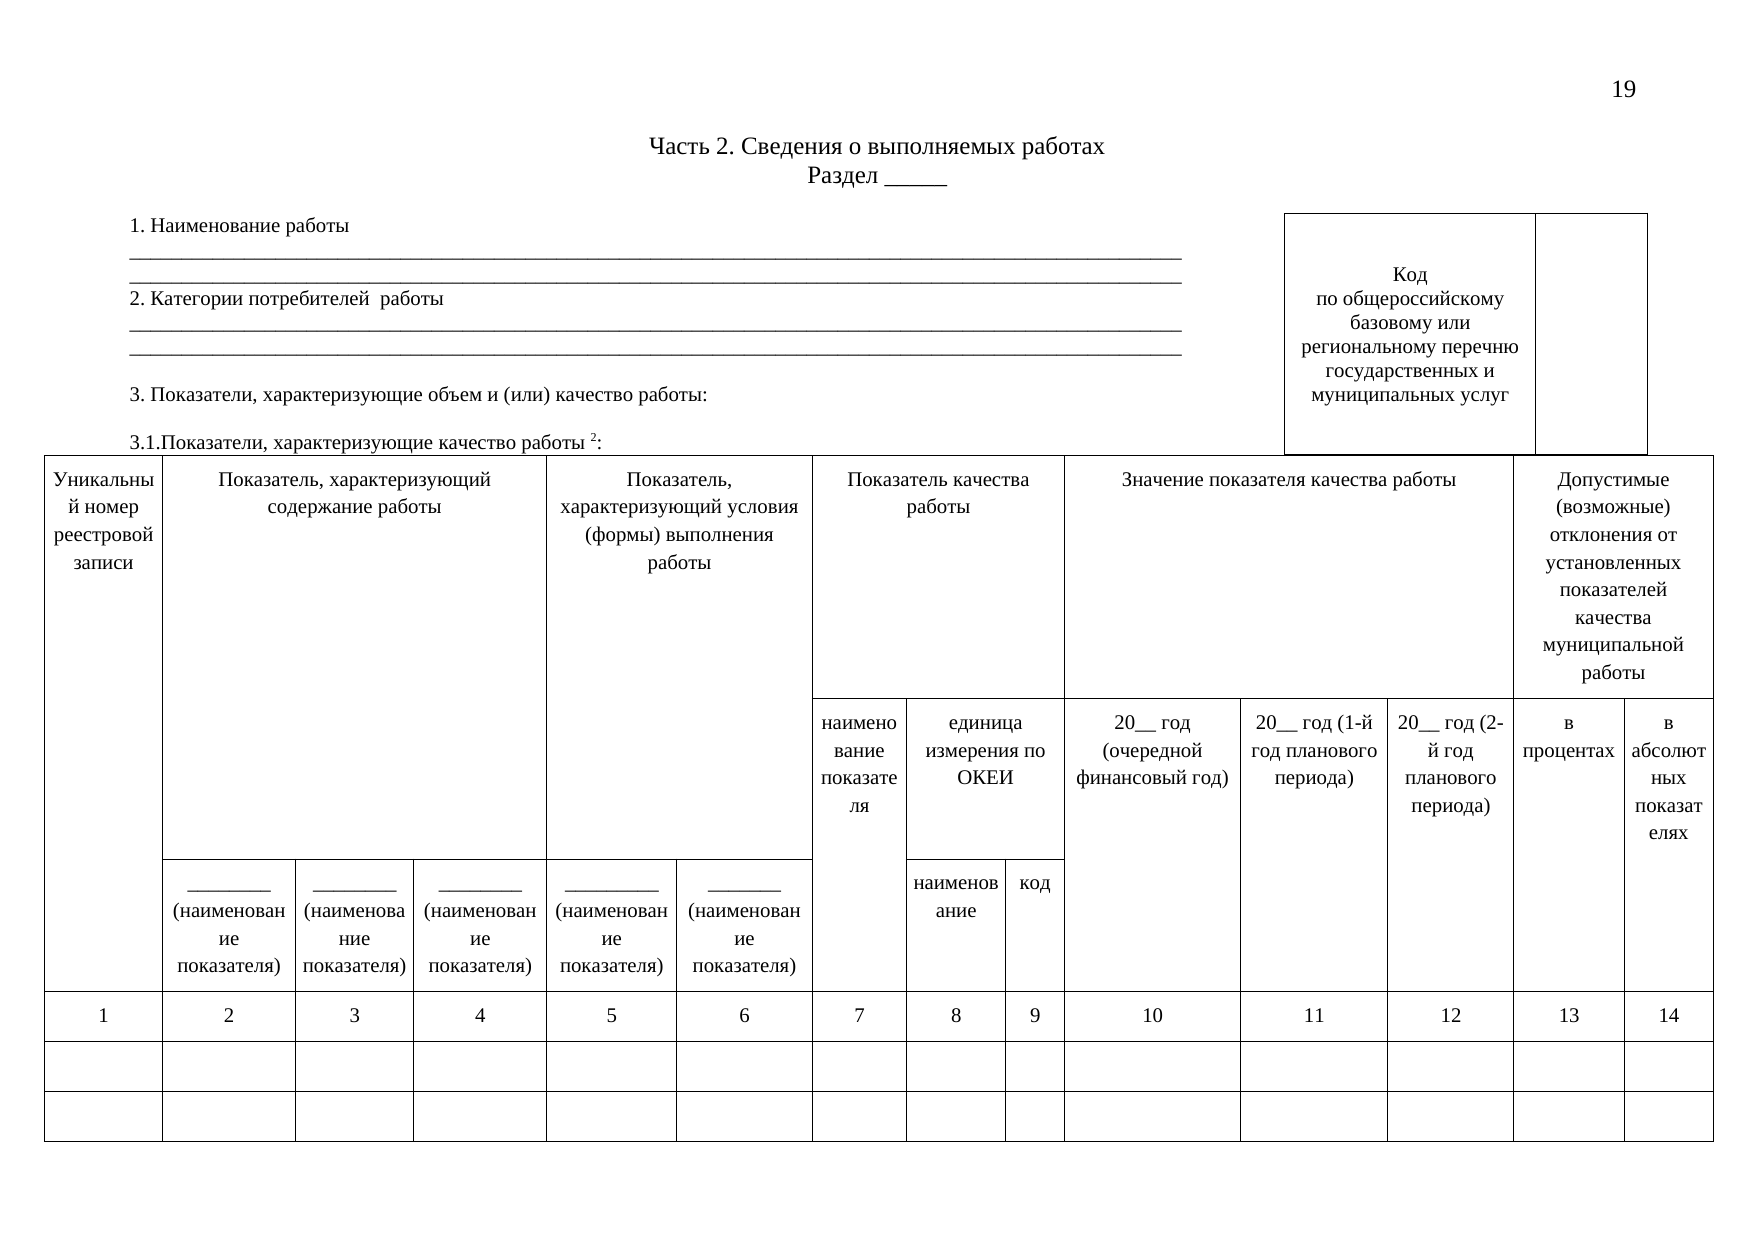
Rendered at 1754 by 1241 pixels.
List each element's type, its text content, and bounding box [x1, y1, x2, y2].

table_cell [296, 1092, 413, 1141]
table_cell [1006, 1042, 1064, 1091]
table_cell [907, 1042, 1005, 1091]
table_cell 13 [1514, 992, 1624, 1041]
table_header Показатель, характеризующий содержание работы [163, 456, 546, 858]
table_cell 10 [1065, 992, 1240, 1041]
table_cell [163, 1042, 295, 1091]
table_cell [1388, 1042, 1513, 1091]
table_cell [1514, 1042, 1624, 1091]
table_header Значение показателя качества работы [1065, 456, 1513, 698]
table_cell 11 [1241, 992, 1387, 1041]
table_cell [45, 1042, 162, 1091]
table_cell [296, 1042, 413, 1091]
table_cell 20__ год (1-й год планового периода) [1241, 699, 1387, 991]
table_cell 12 [1388, 992, 1513, 1041]
table_cell [1625, 1092, 1713, 1141]
text Раздел _____ [118, 160, 1636, 189]
table_header 1. Наименование работы _____________________________________________________________________________________________________ _____________________________________________________________________________________________________ 2. Категории потребителей работы _____________________________________________________________________________________________________ _____________________________________________________________________________________________________ 3. Показатели, характеризующие объем и (или) качество работы: 3.1.Показатели, характеризующие качество работы 2: [118, 213, 1284, 454]
table_cell 20__ год (2-й год планового периода) [1388, 699, 1513, 991]
table_cell наименование показателя [813, 699, 906, 991]
table_cell ________ (наименование показателя) [296, 860, 413, 991]
table_header Допустимые (возможные) отклонения от установленных показателей качества муниципальной работы [1514, 456, 1713, 698]
table_cell наименование [907, 860, 1005, 991]
table_cell 8 [907, 992, 1005, 1041]
table_cell 4 [414, 992, 546, 1041]
table_cell [1065, 1042, 1240, 1091]
table_header Показатель качества работы [813, 456, 1064, 698]
table_cell [1006, 1092, 1064, 1141]
table_cell [1241, 1042, 1387, 1091]
table_cell [1388, 1092, 1513, 1141]
table_cell [813, 1042, 906, 1091]
text Часть 2. Сведения о выполняемых работах [118, 131, 1636, 160]
table_cell [414, 1042, 546, 1091]
table_header Код по общероссийскому базовому или региональному перечню государственных и муниципальных услуг [1285, 214, 1535, 454]
table_cell 2 [163, 992, 295, 1041]
table_cell 20__ год (очередной финансовый год) [1065, 699, 1240, 991]
table_cell _________ (наименование показателя) [547, 860, 676, 991]
table_cell [1625, 859, 1713, 991]
table_cell единица измерения по ОКЕИ [907, 699, 1064, 858]
table_cell [163, 1092, 295, 1141]
table_cell 14 [1625, 992, 1713, 1041]
table_cell [1241, 1092, 1387, 1141]
table_cell код [1006, 860, 1064, 991]
table_cell _______ (наименование показателя) [677, 860, 812, 991]
table_header Показатель, характеризующий условия (формы) выполнения работы [547, 456, 812, 858]
table_cell 3 [296, 992, 413, 1041]
table_cell в абсолютных показателях [1625, 699, 1713, 858]
table_cell [1065, 1092, 1240, 1141]
table_cell ________ (наименование показателя) [163, 860, 295, 991]
table_cell ________ (наименование показателя) [414, 860, 546, 991]
table_cell [414, 1092, 546, 1141]
table_cell [907, 1092, 1005, 1141]
table_cell 9 [1006, 992, 1064, 1041]
table_cell [1514, 859, 1624, 991]
table_cell 6 [677, 992, 812, 1041]
table_cell 1 [45, 992, 162, 1041]
table_cell 5 [547, 992, 676, 1041]
table_cell в процентах [1514, 699, 1624, 858]
table_cell [547, 1042, 676, 1091]
table_cell [1625, 1042, 1713, 1091]
table_cell [813, 1092, 906, 1141]
table_cell 7 [813, 992, 906, 1041]
table_cell [677, 1092, 812, 1141]
table_header [1536, 214, 1647, 454]
table_header Уникальный номер реестровой записи [45, 456, 162, 991]
table_cell [547, 1092, 676, 1141]
table_cell [45, 1092, 162, 1141]
table_cell [677, 1042, 812, 1091]
table_cell [1514, 1092, 1624, 1141]
